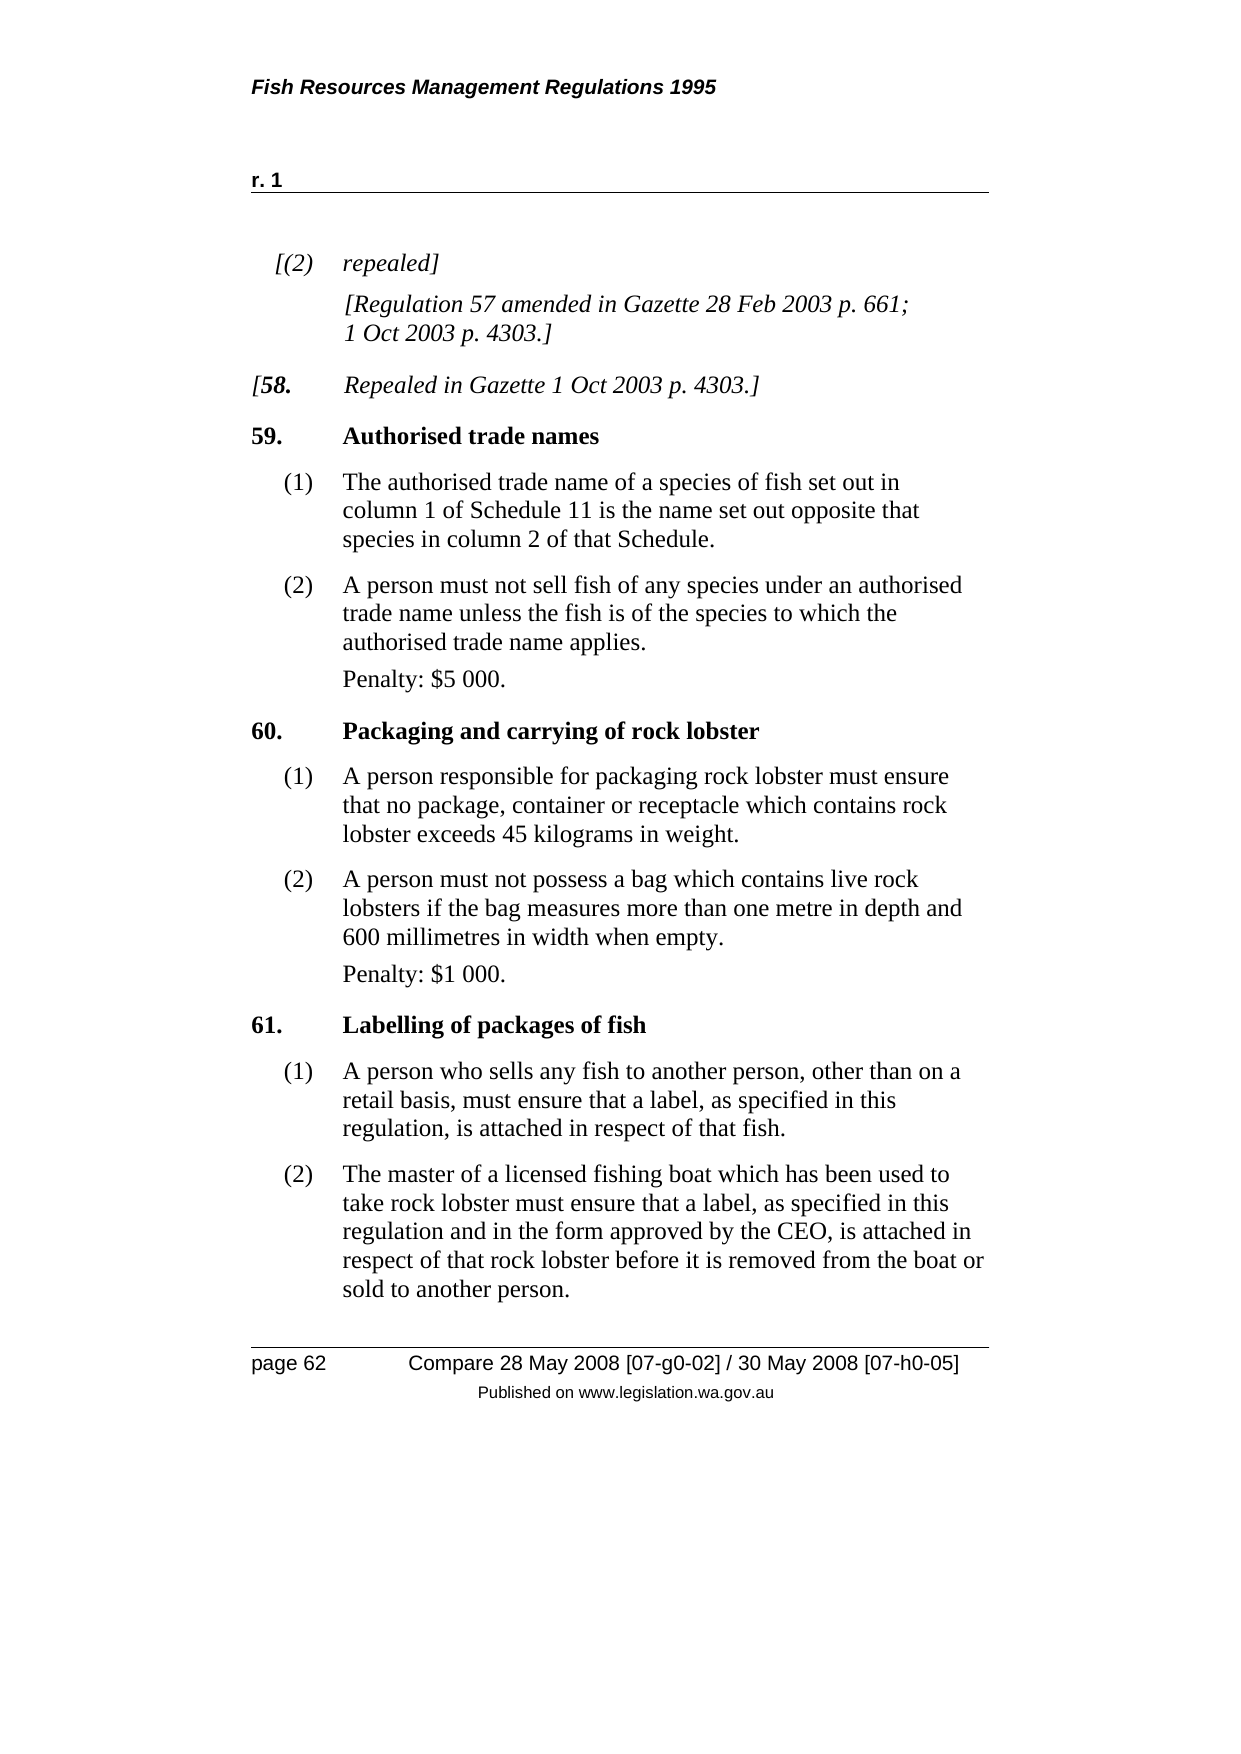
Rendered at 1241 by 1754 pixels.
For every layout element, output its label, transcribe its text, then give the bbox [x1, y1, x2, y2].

text (1) A person responsible for packaging rock lobster must ensure that no package, container or receptacle which contains rock lobster exceeds 45 kilograms in weight. [251, 761, 989, 848]
subtitle 60. Packaging and carrying of rock lobster [251, 716, 989, 745]
subtitle 61. Labelling of packages of fish [251, 1011, 989, 1039]
subtitle 59. Authorised trade names [251, 421, 989, 450]
text (2) The master of a licensed fishing boat which has been used to take rock lobster must ensure that a label, as specified in this regulation and in the form approved by the CEO, is attached in respect of that rock lobster before it is removed from the boat or sold to another person. [251, 1159, 989, 1303]
text (2) A person must not sell fish of any species under an authorised trade name unless the fish is of the species to which the authorised trade name applies. [251, 570, 989, 656]
text [Regulation 57 amended in Gazette 28 Feb 2003 p. 661; 1 Oct 2003 p. 4303.] [251, 289, 989, 347]
text (1) The authorised trade name of a species of fish set out in column 1 of Schedule 11 is the name set out opposite that species in column 2 of that Schedule. [251, 467, 989, 553]
text Penalty: $1 000. [251, 959, 989, 988]
text [58. Repealed in Gazette 1 Oct 2003 p. 4303.] [251, 370, 989, 398]
text (1) A person who sells any fish to another person, other than on a retail basis, must ensure that a label, as specified in this regulation, is attached in respect of that fish. [251, 1056, 989, 1142]
text (2) A person must not possess a bag which contains live rock lobsters if the bag measures more than one metre in depth and 600 millimetres in width when empty. [251, 864, 989, 951]
text Penalty: $5 000. [251, 664, 989, 693]
text [(2) repealed] [251, 248, 989, 277]
